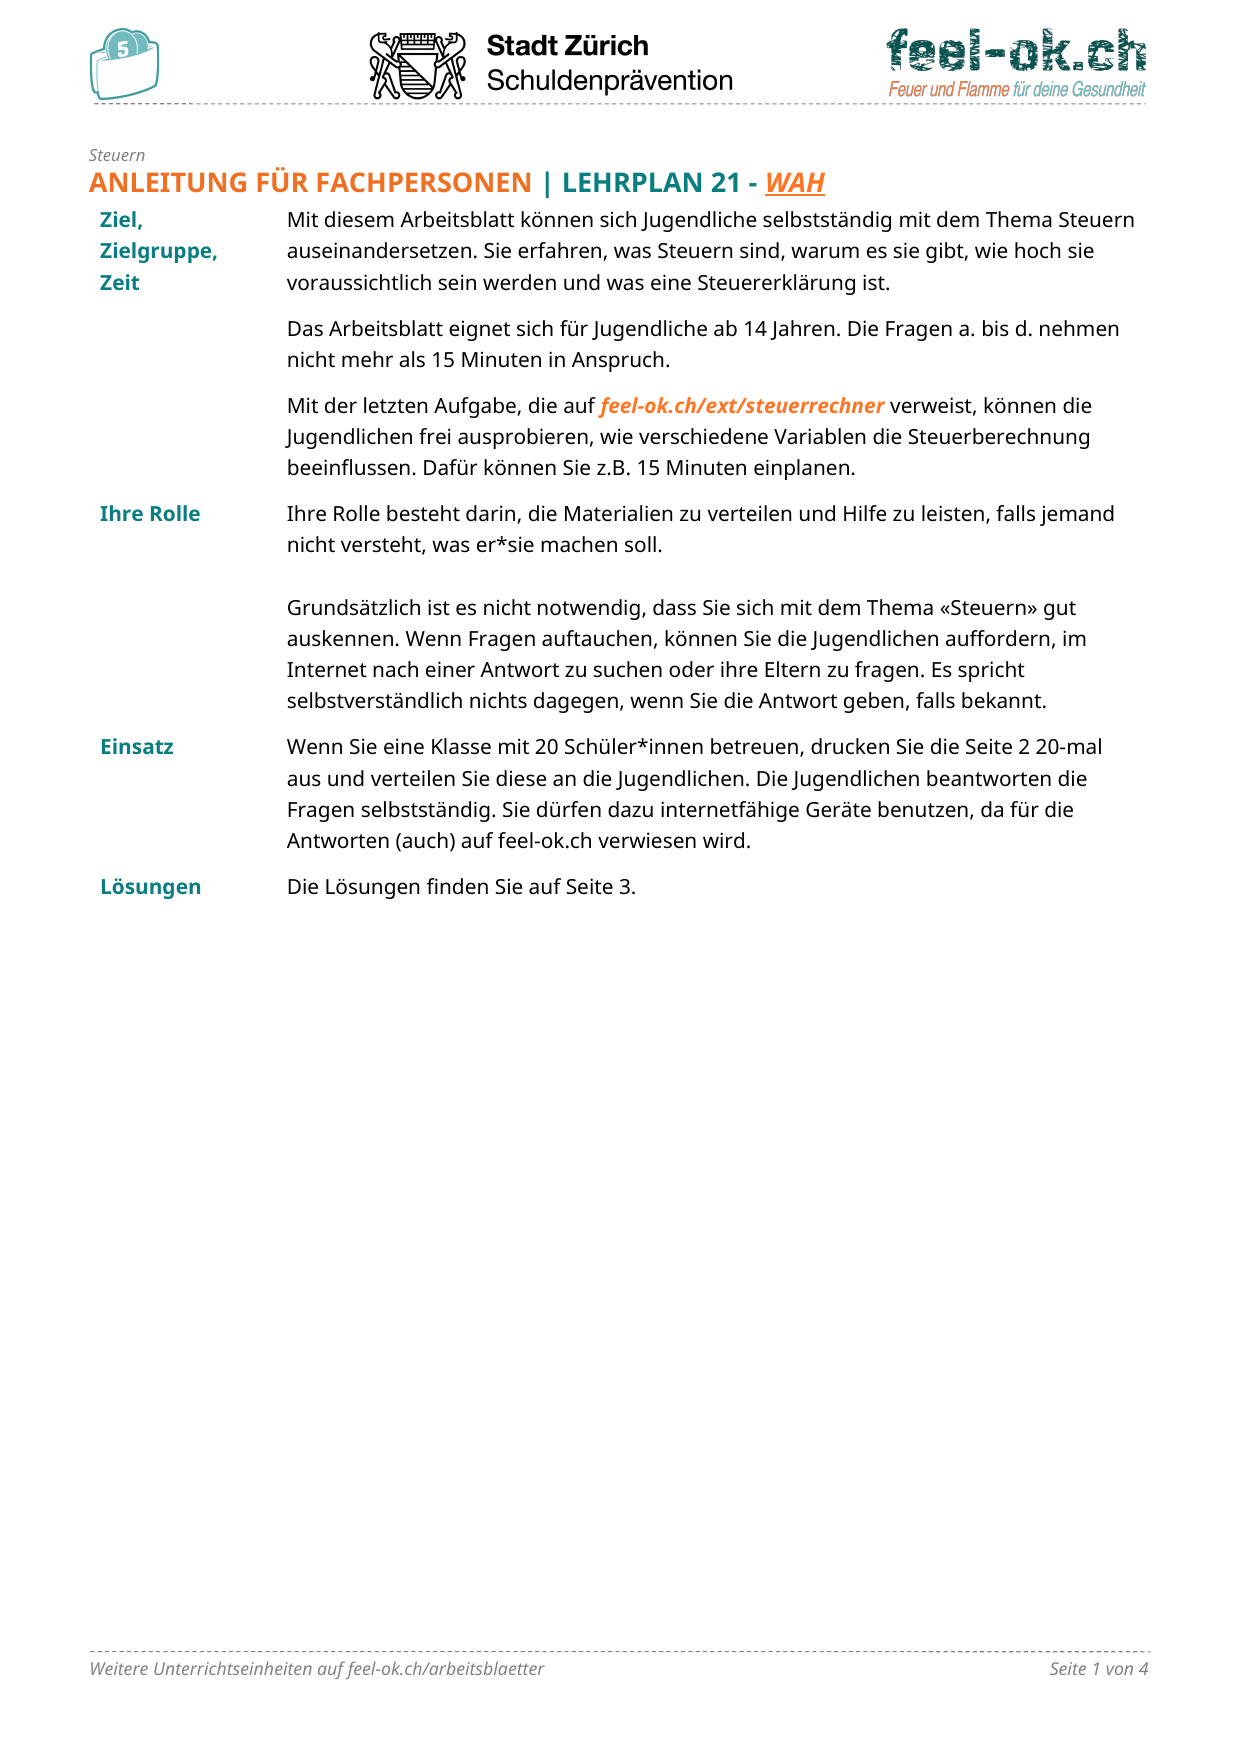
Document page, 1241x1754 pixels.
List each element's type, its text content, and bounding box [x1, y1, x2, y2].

table_header Ziel, Zielgruppe, Zeit [89, 203, 257, 496]
table_cell Die Lösungen finden Sie auf Seite 3. [257, 869, 1152, 973]
table_cell Ihre Rolle besteht darin, die Materialien zu verteilen und Hilfe zu leisten, falls jemand nicht versteht, was er*sie machen soll. Grundsätzlich ist es nicht notwendig, dass Sie sich mit dem Thema «Steuern» gut auskennen. Wenn Fragen auftauchen, können Sie die Jugendlichen auffordern, im Internet nach einer Antwort zu suchen oder ihre Eltern zu fragen. Es spricht selbstverständlich nichts dagegen, wenn Sie die Antwort geben, falls bekannt. [257, 496, 1152, 730]
picture [366, 30, 739, 101]
table_cell Wenn Sie eine Klasse mit 20 Schüler*innen betreuen, drucken Sie die Seite 2 20-mal aus und verteilen Sie diese an die Jugendlichen. Die Jugendlichen beantworten die Fragen selbstständig. Sie dürfen dazu internetfähige Geräte benutzen, da für die Antworten (auch) auf feel-ok.ch verwiesen wird. [257, 730, 1152, 869]
table_cell Lösungen [89, 869, 257, 973]
text Steuern [89, 140, 1152, 167]
picture [884, 26, 1151, 100]
text Anleitung für fachpersonen | Lehrplan 21 - WAH [89, 167, 1152, 198]
table_cell Einsatz [89, 730, 257, 869]
table_header Mit diesem Arbeitsblatt können sich Jugendliche selbstständig mit dem Thema Steuern auseinandersetzen. Sie erfahren, was Steuern sind, warum es sie gibt, wie hoch sie voraussichtlich sein werden und was eine Steuererklärung ist. Das Arbeitsblatt eignet sich für Jugendliche ab 14 Jahren. Die Fragen a. bis d. nehmen nicht mehr als 15 Minuten in Anspruch. Mit der letzten Aufgabe, die auf feel-ok.ch/ext/steuerrechner verweist, können die Jugendlichen frei ausprobieren, wie verschiedene Variablen die Steuerberechnung beeinflussen. Dafür können Sie z.B. 15 Minuten einplanen. [257, 203, 1152, 496]
table_cell Ihre Rolle [89, 496, 257, 730]
picture [88, 26, 161, 102]
